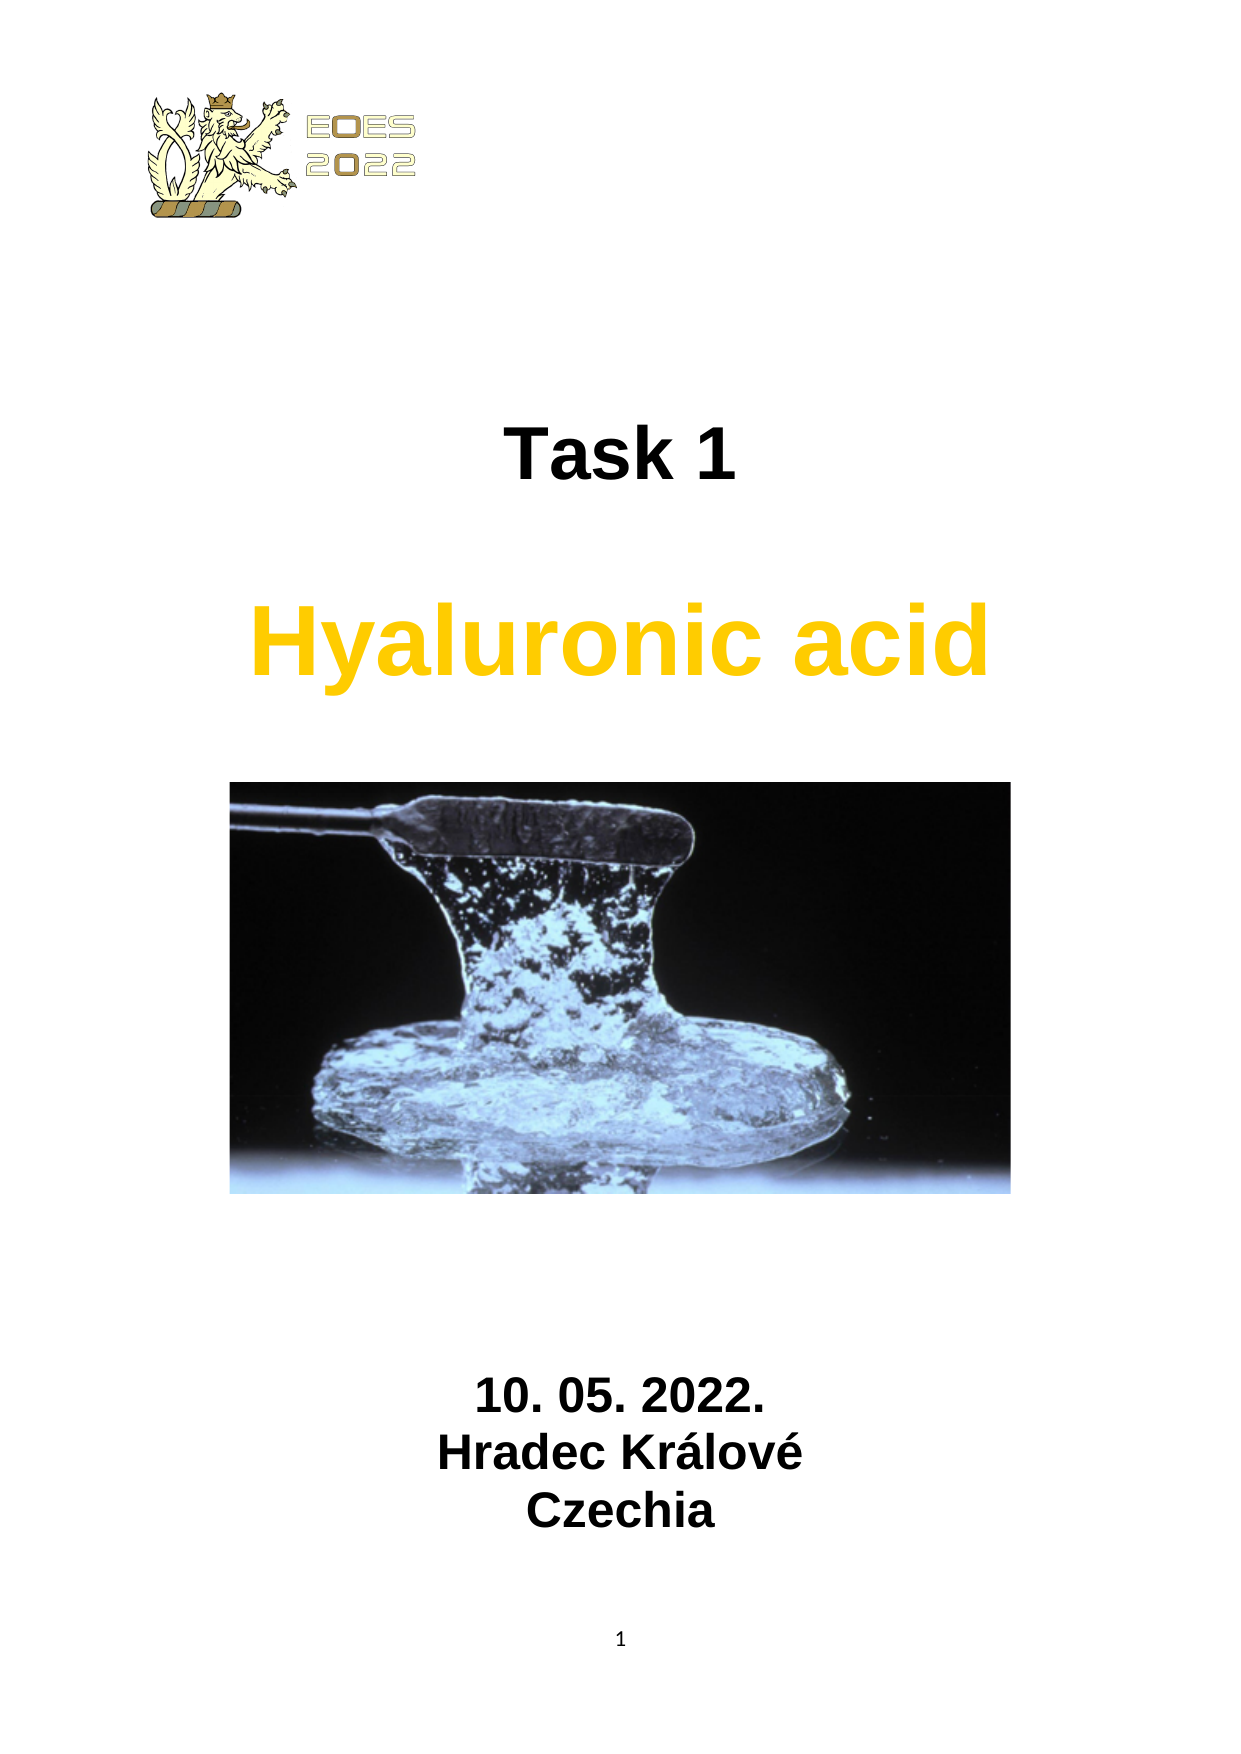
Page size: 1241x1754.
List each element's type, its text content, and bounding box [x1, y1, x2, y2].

text Hyaluronic acid [148, 581, 1093, 696]
text Task 1 [148, 409, 1093, 495]
picture [229, 782, 1011, 1194]
text Hradec Králové [148, 1423, 1093, 1480]
text 10. 05. 2022. [148, 1365, 1093, 1423]
text Czechia [148, 1480, 1093, 1538]
picture [147, 73, 423, 237]
